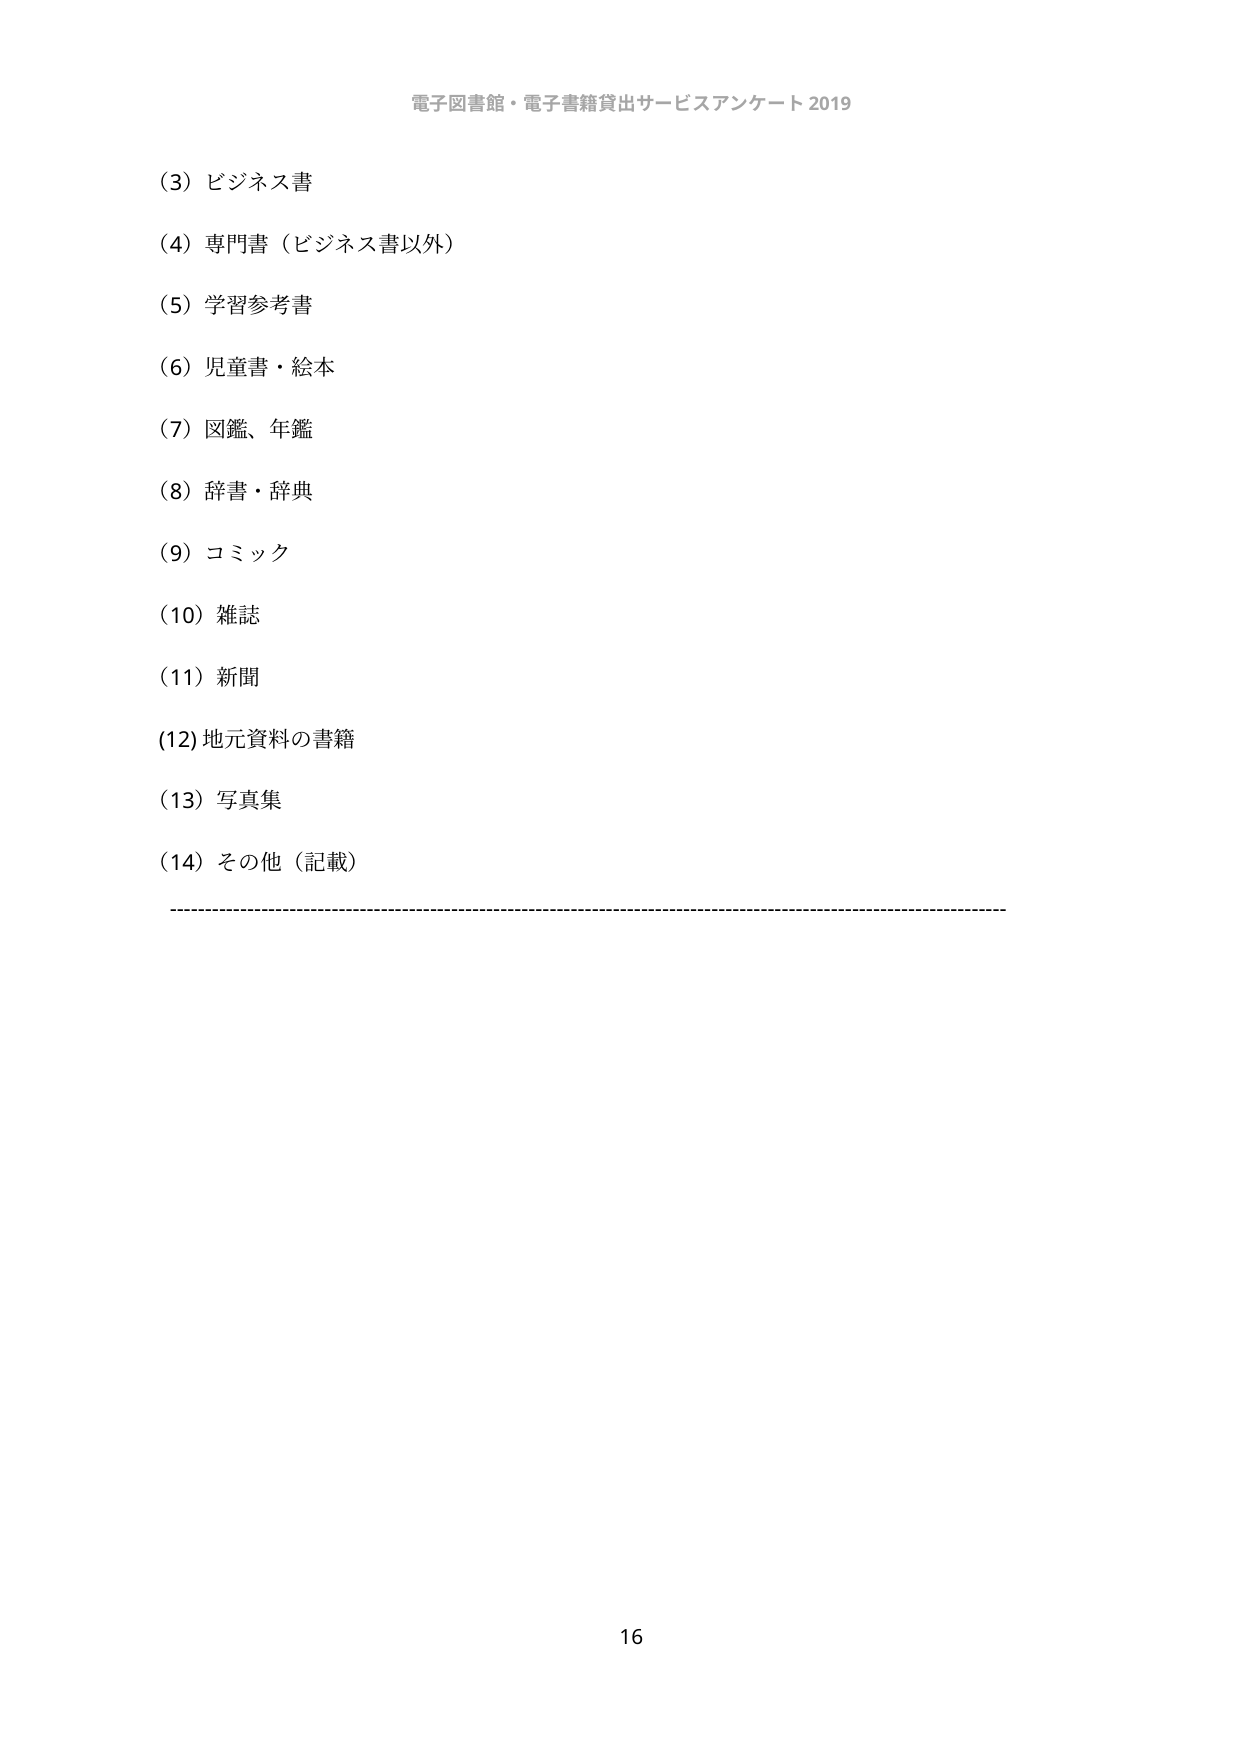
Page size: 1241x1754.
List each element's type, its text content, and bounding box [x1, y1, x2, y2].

text （11）新聞 [148, 645, 1092, 707]
text ----------------------------------------------------------------------------------------------------------------------- [169, 892, 1092, 923]
text （3）ビジネス書 [148, 150, 1092, 212]
text （14）その他（記載） [148, 831, 1092, 892]
text （6）児童書・絵本 [148, 336, 1092, 397]
text （5）学習参考書 [148, 274, 1092, 336]
text （8）辞書・辞典 [148, 459, 1092, 521]
text （10）雑誌 [148, 583, 1092, 645]
text （4）専門書（ビジネス書以外） [148, 212, 1092, 274]
text （9）コミック [148, 521, 1092, 583]
text (12) 地元資料の書籍 [148, 707, 1092, 769]
text （7）図鑑、年鑑 [148, 397, 1092, 459]
text （13）写真集 [148, 769, 1092, 831]
